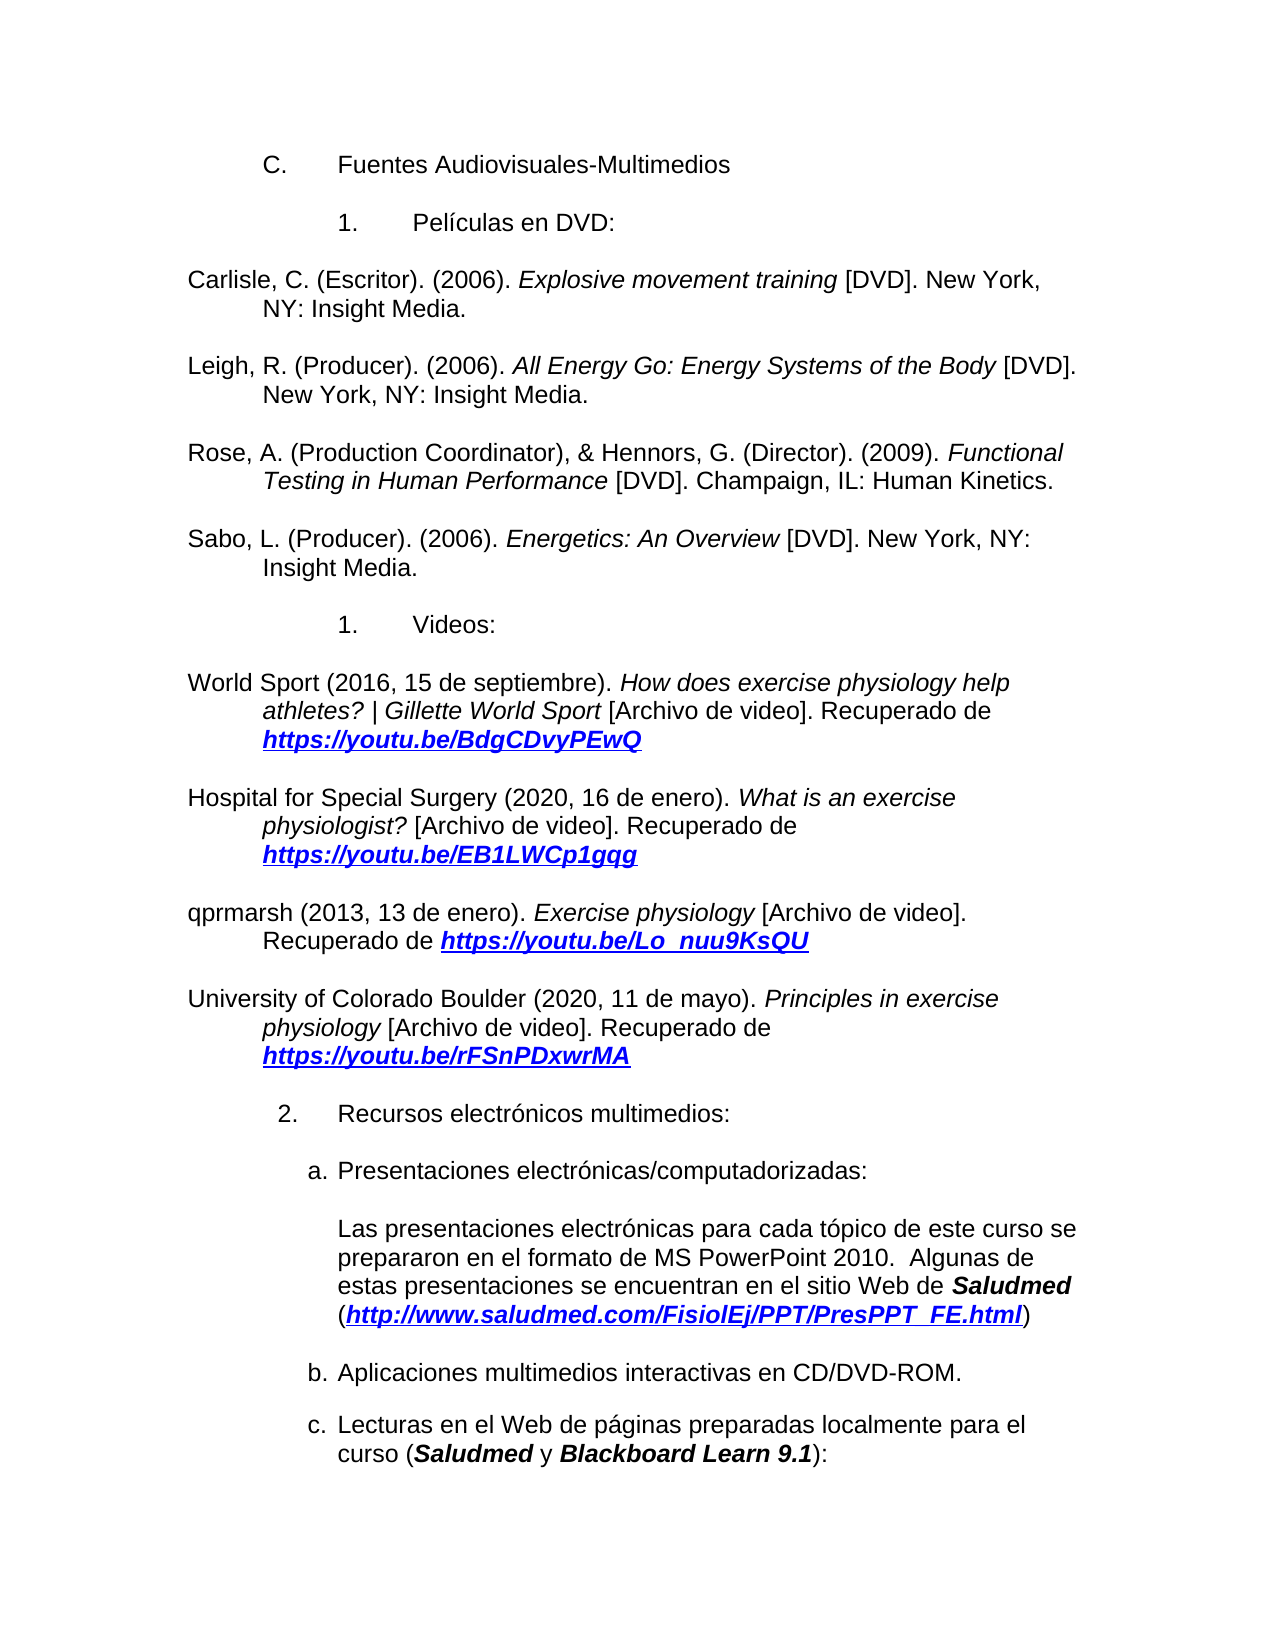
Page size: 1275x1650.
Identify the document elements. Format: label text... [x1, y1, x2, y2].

text World Sport (2016, 15 de septiembre). How does exercise physiology help athletes? | Gillette World Sport [Archivo de video]. Recuperado de https://youtu.be/BdgCDvyPEwQ [187, 667, 1087, 754]
text qprmarsh (2013, 13 de enero). Exercise physiology [Archivo de video]. Recuperado de https://youtu.be/Lo_nuu9KsQU [187, 897, 1087, 955]
text Carlisle, C. (Escritor). (2006). Explosive movement training [DVD]. : Insight Media. [187, 265, 1087, 322]
list Videos: [337, 610, 1087, 639]
text Leigh, R. (Producer). (2006). All Energy Go: Energy Systems of the Body [DVD]. : Insight Media. [187, 351, 1087, 409]
text University of Colorado Boulder (2020, 11 de mayo). Principles in exercise physiology [Archivo de video]. Recuperado de https://youtu.be/rFSnPDxwrMA [187, 984, 1087, 1070]
text b. Aplicaciones multimedios interactivas en CD/DVD-ROM. [292, 1357, 1087, 1386]
text C. Fuentes Audiovisuales-Multimedios [187, 150, 1087, 179]
text Las presentaciones electrónicas para cada tópico de este curso se prepararon en el formato de MS PowerPoint 2010. Algunas de estas presentaciones se encuentran en el sitio Web de Saludmed (http://www.saludmed.com/FisiolEj/PPT/PresPPT_FE.html) [337, 1214, 1087, 1329]
text Sabo, L. (Producer). (2006). Energetics: An Overview [DVD]. : Insight Media. [187, 524, 1087, 581]
text 2. Recursos electrónicos multimedios: [262, 1099, 1087, 1127]
text Rose, A. (Production Coordinator), & Hennors, G. (Director). (2009). Functional Testing in Human Performance [DVD]. : Human Kinetics. [187, 437, 1087, 495]
text a. Presentaciones electrónicas/computadorizadas: [292, 1156, 1087, 1185]
text c. Lecturas en el Web de páginas preparadas localmente para el curso (Saludmed y Blackboard Learn 9.1): [307, 1410, 1087, 1468]
text 1. Películas en DVD: [262, 207, 1087, 236]
text Hospital for Special Surgery (2020, 16 de enero). What is an exercise physiologist? [Archivo de video]. Recuperado de https://youtu.be/EB1LWCp1gqg [187, 782, 1087, 869]
